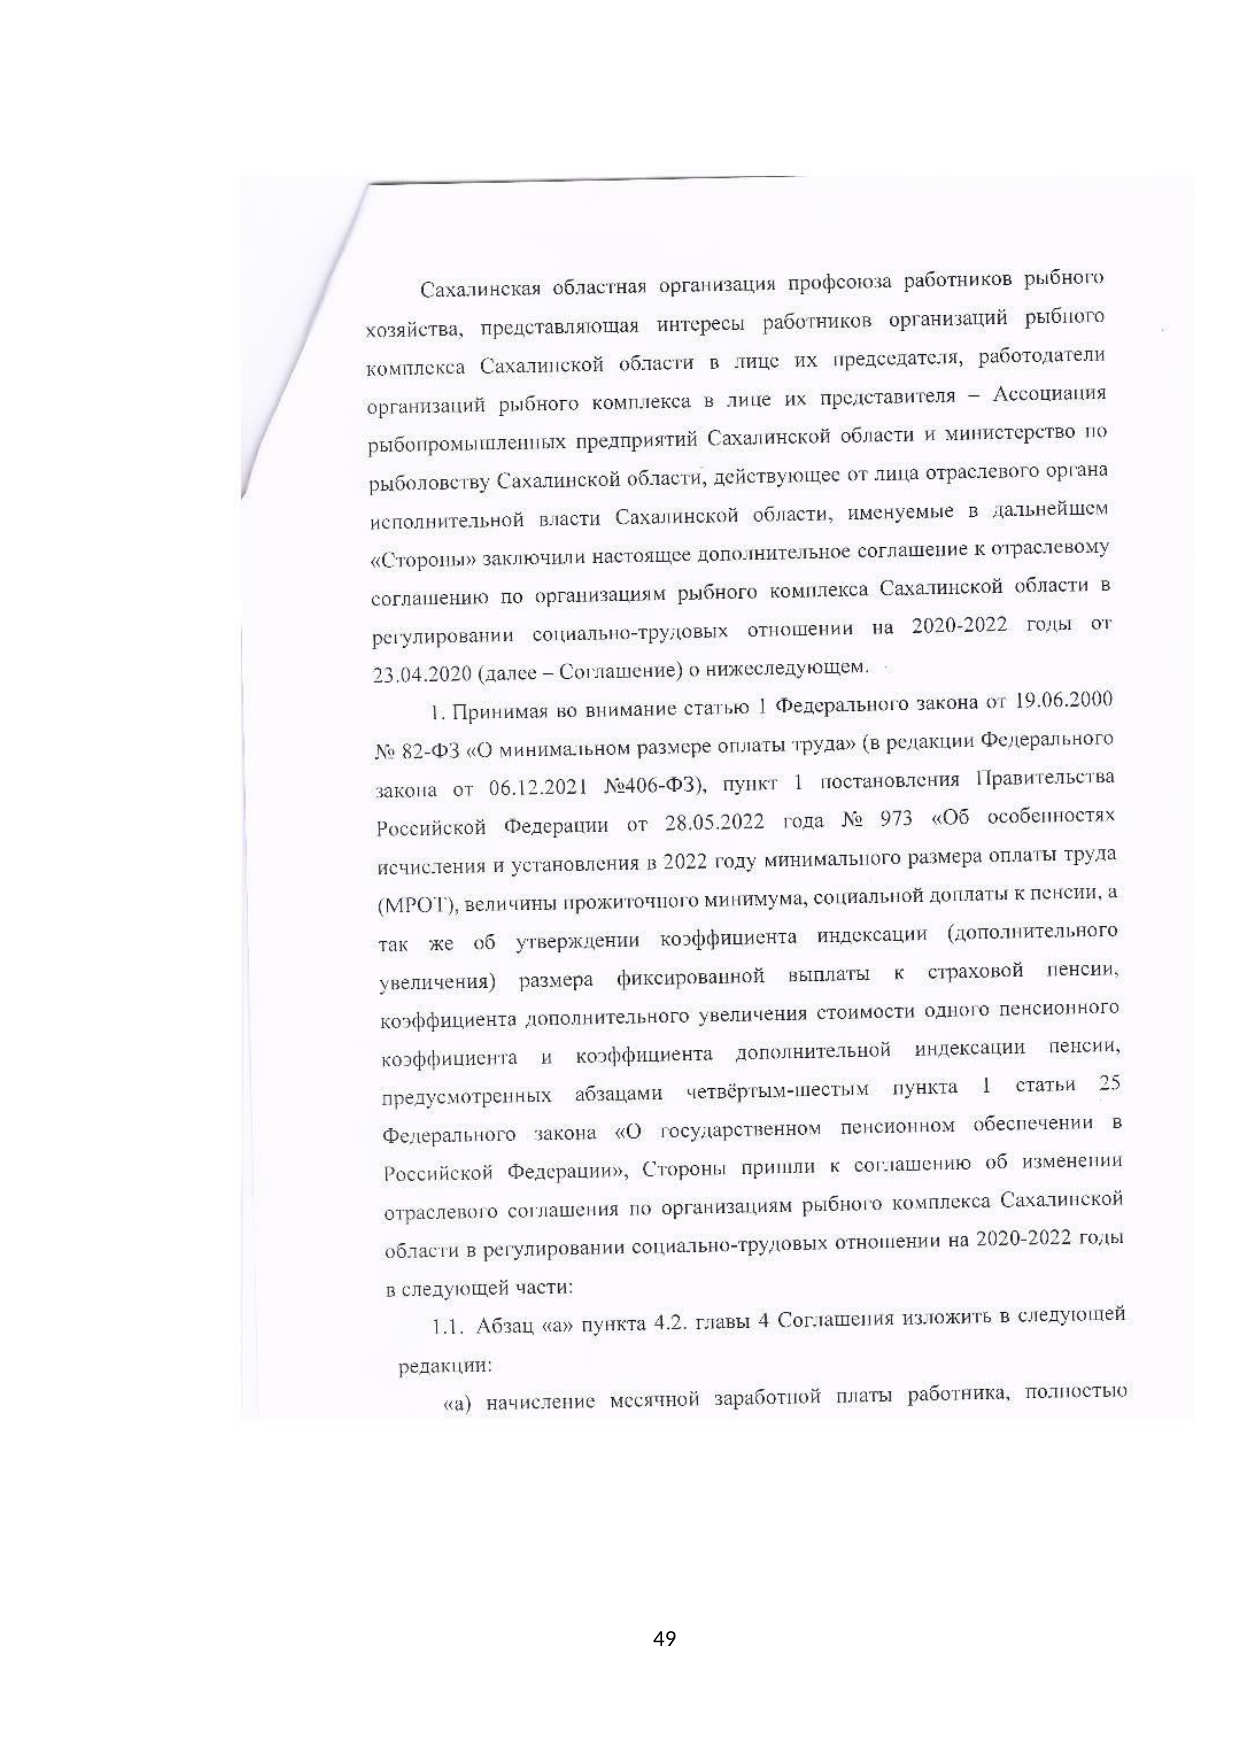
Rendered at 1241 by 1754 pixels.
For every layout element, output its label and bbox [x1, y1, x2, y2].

picture [233, 168, 1208, 1428]
